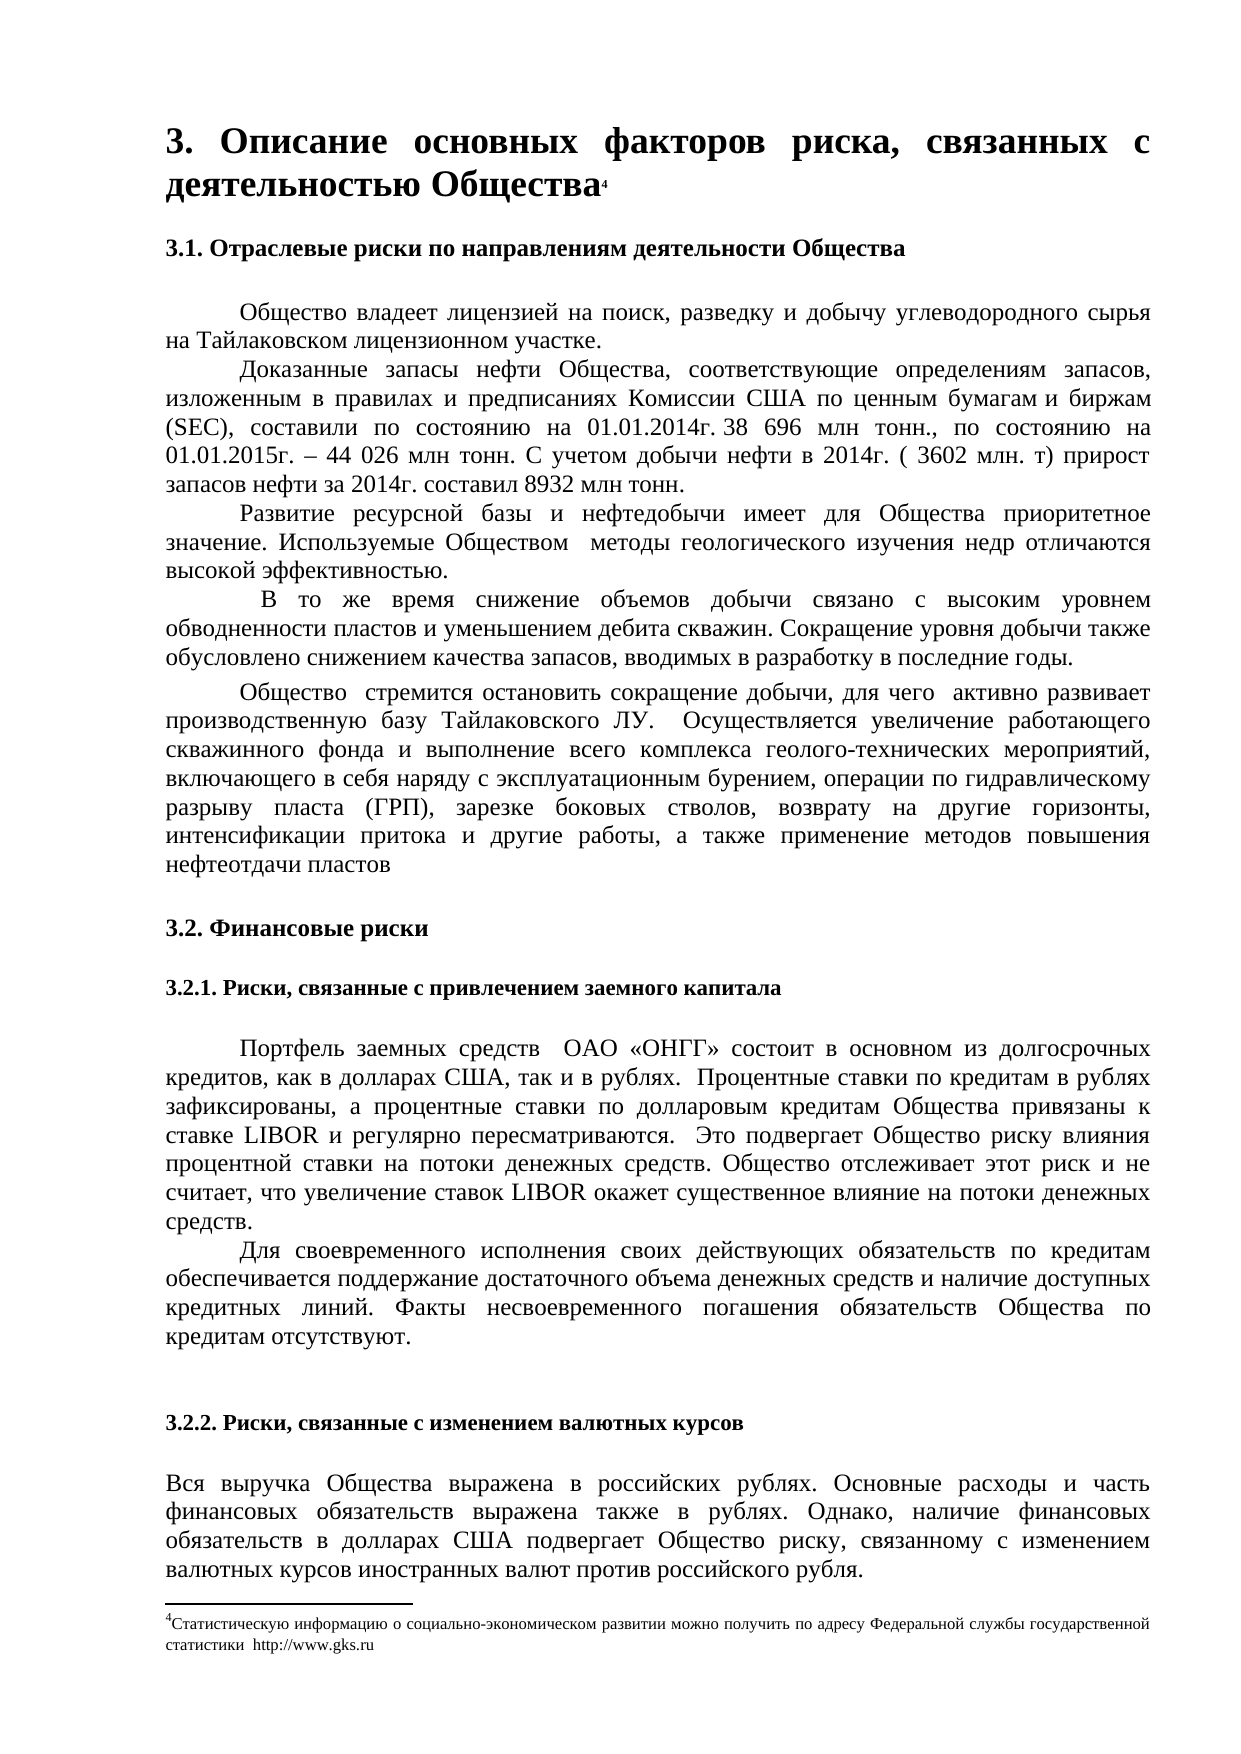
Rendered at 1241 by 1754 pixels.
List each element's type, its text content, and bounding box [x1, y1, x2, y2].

subtitle 3.2.2. Риски, связанные с изменением валютных курсов [165, 1409, 1152, 1435]
text Развитие ресурсной базы и нефтедобычи имеет для Общества приоритетное значение. Используемые Обществом методы геологического изучения недр отличаются высокой эффективностью. [165, 498, 1152, 584]
text Доказанные запасы нефти Общества, соответствующие определениям запасов, изложенным в правилах и предписаниях Комиссии США по ценным бумагам и биржам (SEC), составили по состоянию на 01.01.2014г. 38 696 млн тонн., по состоянию на 01.01.2015г. – 44 026 млн тонн. С учетом добычи нефти в 2014г. ( 3602 млн. т) прирост запасов нефти за 2014г. составил 8932 млн тонн. [165, 354, 1152, 498]
subtitle 3.2. Финансовые риски [165, 913, 1152, 942]
text Для своевременного исполнения своих действующих обязательств по кредитам обеспечивается поддержание достаточного объема денежных средств и наличие доступных кредитных линий. Факты несвоевременного погашения обязательств Общества по кредитам отсутствуют. [165, 1235, 1152, 1350]
subtitle 3. Описание основных факторов риска, связанных с деятельностью Общества [165, 118, 1152, 204]
text Портфель заемных средств ОАО «ОНГГ» состоит в основном из долгосрочных кредитов, как в долларах США, так и в рублях. Процентные ставки по кредитам в рублях зафиксированы, а процентные ставки по долларовым кредитам Общества привязаны к ставке LIBOR и регулярно пересматриваются. Это подвергает Общество риску влияния процентной ставки на потоки денежных средств. Общество отслеживает этот риск и не считает, что увеличение ставок LIBOR окажет существенное влияние на потоки денежных средств. [165, 1033, 1152, 1235]
subtitle Общество стремится остановить сокращение добычи, для чего активно развивает производственную базу Тайлаковского ЛУ. Осуществляется увеличение работающего скважинного фонда и выполнение всего комплекса геолого-технических мероприятий, включающего в себя наряду с эксплуатационным бурением, операции по гидравлическому разрыву пласта (ГРП), зарезке боковых стволов, возврату на другие горизонты, интенсификации притока и другие работы, а также применение методов повышения нефтеотдачи пластов [165, 677, 1152, 878]
subtitle 3.1. Отраслевые риски по направлениям деятельности Общества [165, 233, 1152, 262]
subtitle 3.2.1. Риски, связанные с привлечением заемного капитала [165, 974, 1152, 1001]
text Общество владеет лицензией на поиск, разведку и добычу углеводородного сырья на Тайлаковском лицензионном участке. [165, 297, 1152, 354]
text В то же время снижение объемов добычи связано с высоким уровнем обводненности пластов и уменьшением дебита скважин. Сокращение уровня добычи также обусловлено снижением качества запасов, вводимых в разработку в последние годы. [165, 584, 1152, 671]
text Вся выручка Общества выражена в российских рублях. Основные расходы и часть финансовых обязательств выражена также в рублях. Однако, наличие финансовых обязательств в долларах США подвергает Общество риску, связанному с изменением валютных курсов иностранных валют против российского рубля. [165, 1468, 1152, 1583]
